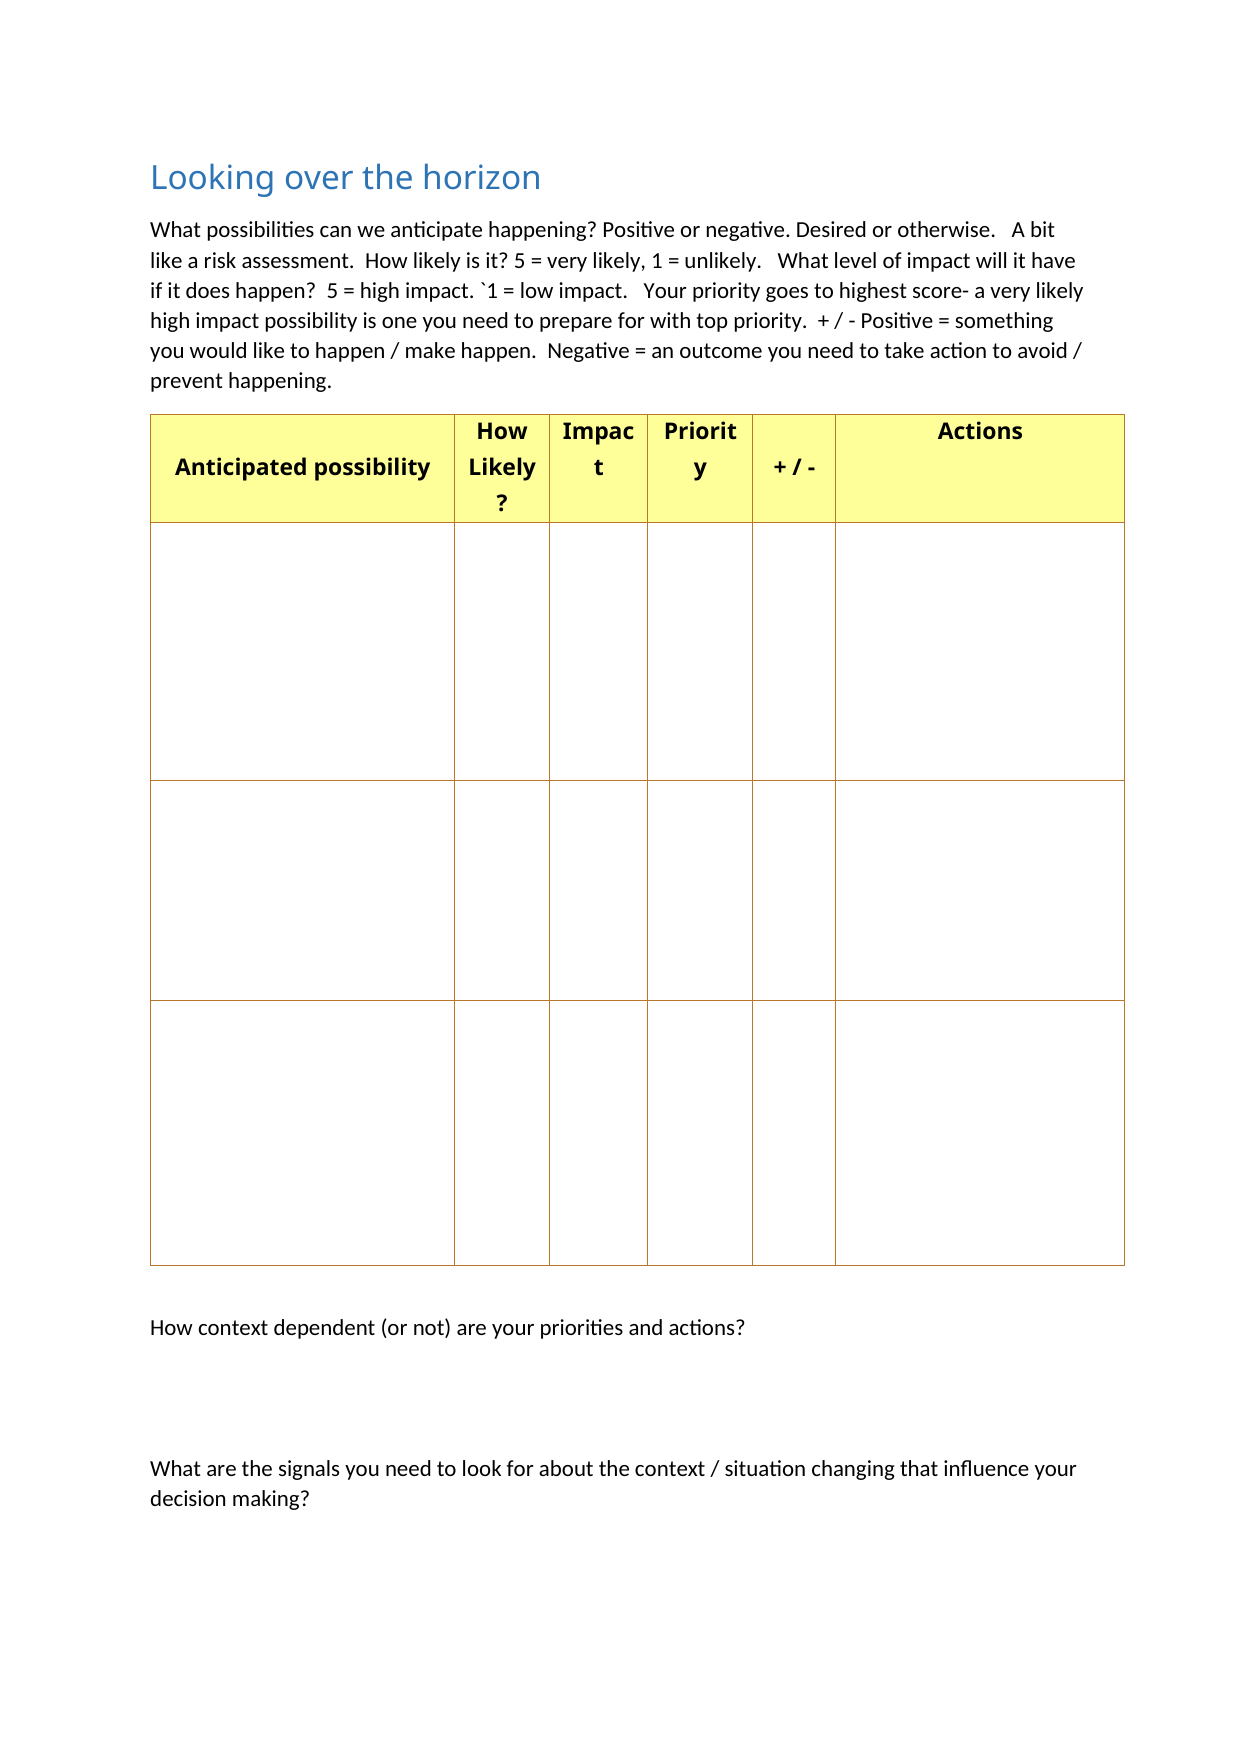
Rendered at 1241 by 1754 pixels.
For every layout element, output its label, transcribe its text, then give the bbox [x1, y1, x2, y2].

subtitle Looking over the horizon [150, 154, 1090, 199]
table_header Impact [550, 415, 647, 522]
table_cell [151, 781, 454, 1000]
table_header + / - [753, 415, 835, 522]
table_header How Likely? [455, 415, 549, 522]
table_cell [455, 781, 549, 1000]
table_cell [151, 523, 454, 780]
table_cell [836, 781, 1124, 1000]
table_header Anticipated possibility [151, 415, 454, 522]
table_cell [648, 1001, 752, 1265]
table_cell [550, 781, 647, 1000]
table_cell [151, 1001, 454, 1265]
table_cell [753, 1001, 835, 1265]
table_cell [648, 523, 752, 780]
table_cell [836, 1001, 1124, 1265]
table_header Actions [836, 415, 1124, 522]
text How context dependent (or not) are your priorities and actions? [150, 1313, 1090, 1341]
table_cell [753, 523, 835, 780]
table_cell [455, 1001, 549, 1265]
table_cell [648, 781, 752, 1000]
table_cell [455, 523, 549, 780]
table_cell [836, 523, 1124, 780]
text What possibilities can we anticipate happening? Positive or negative. Desired or otherwise. A bit like a risk assessment. How likely is it? 5 = very likely, 1 = unlikely. What level of impact will it have if it does happen? 5 = high impact. `1 = low impact. Your priority goes to highest score- a very likely high impact possibility is one you need to prepare for with top priority. + / - Positive = something you would like to happen / make happen. Negative = an outcome you need to take action to avoid / prevent happening. [150, 216, 1090, 395]
table_header Priority [648, 415, 752, 522]
table_cell [550, 1001, 647, 1265]
table_cell [550, 523, 647, 780]
text What are the signals you need to look for about the context / situation changing that influence your decision making? [150, 1454, 1090, 1512]
table_cell [753, 781, 835, 1000]
